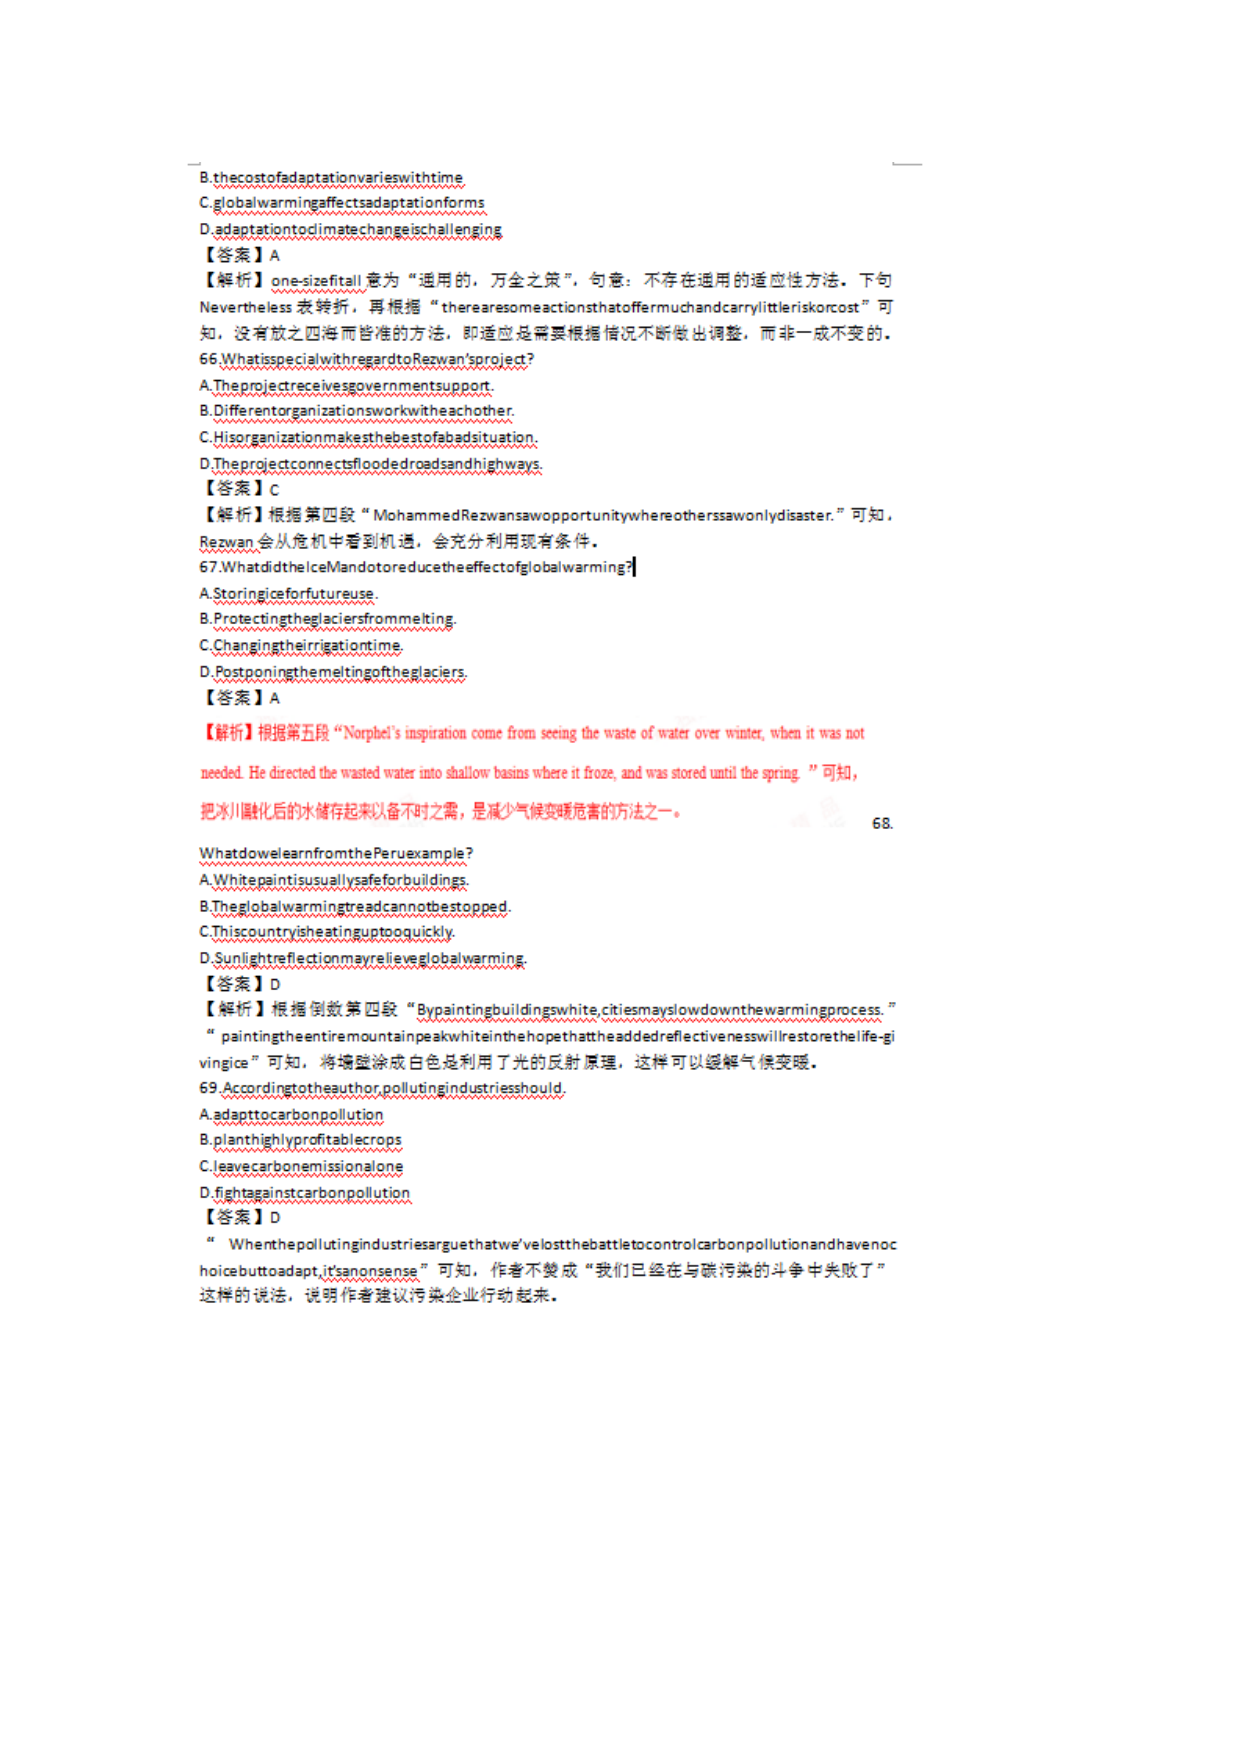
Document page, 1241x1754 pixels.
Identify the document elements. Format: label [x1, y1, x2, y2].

picture [187, 162, 1007, 1317]
